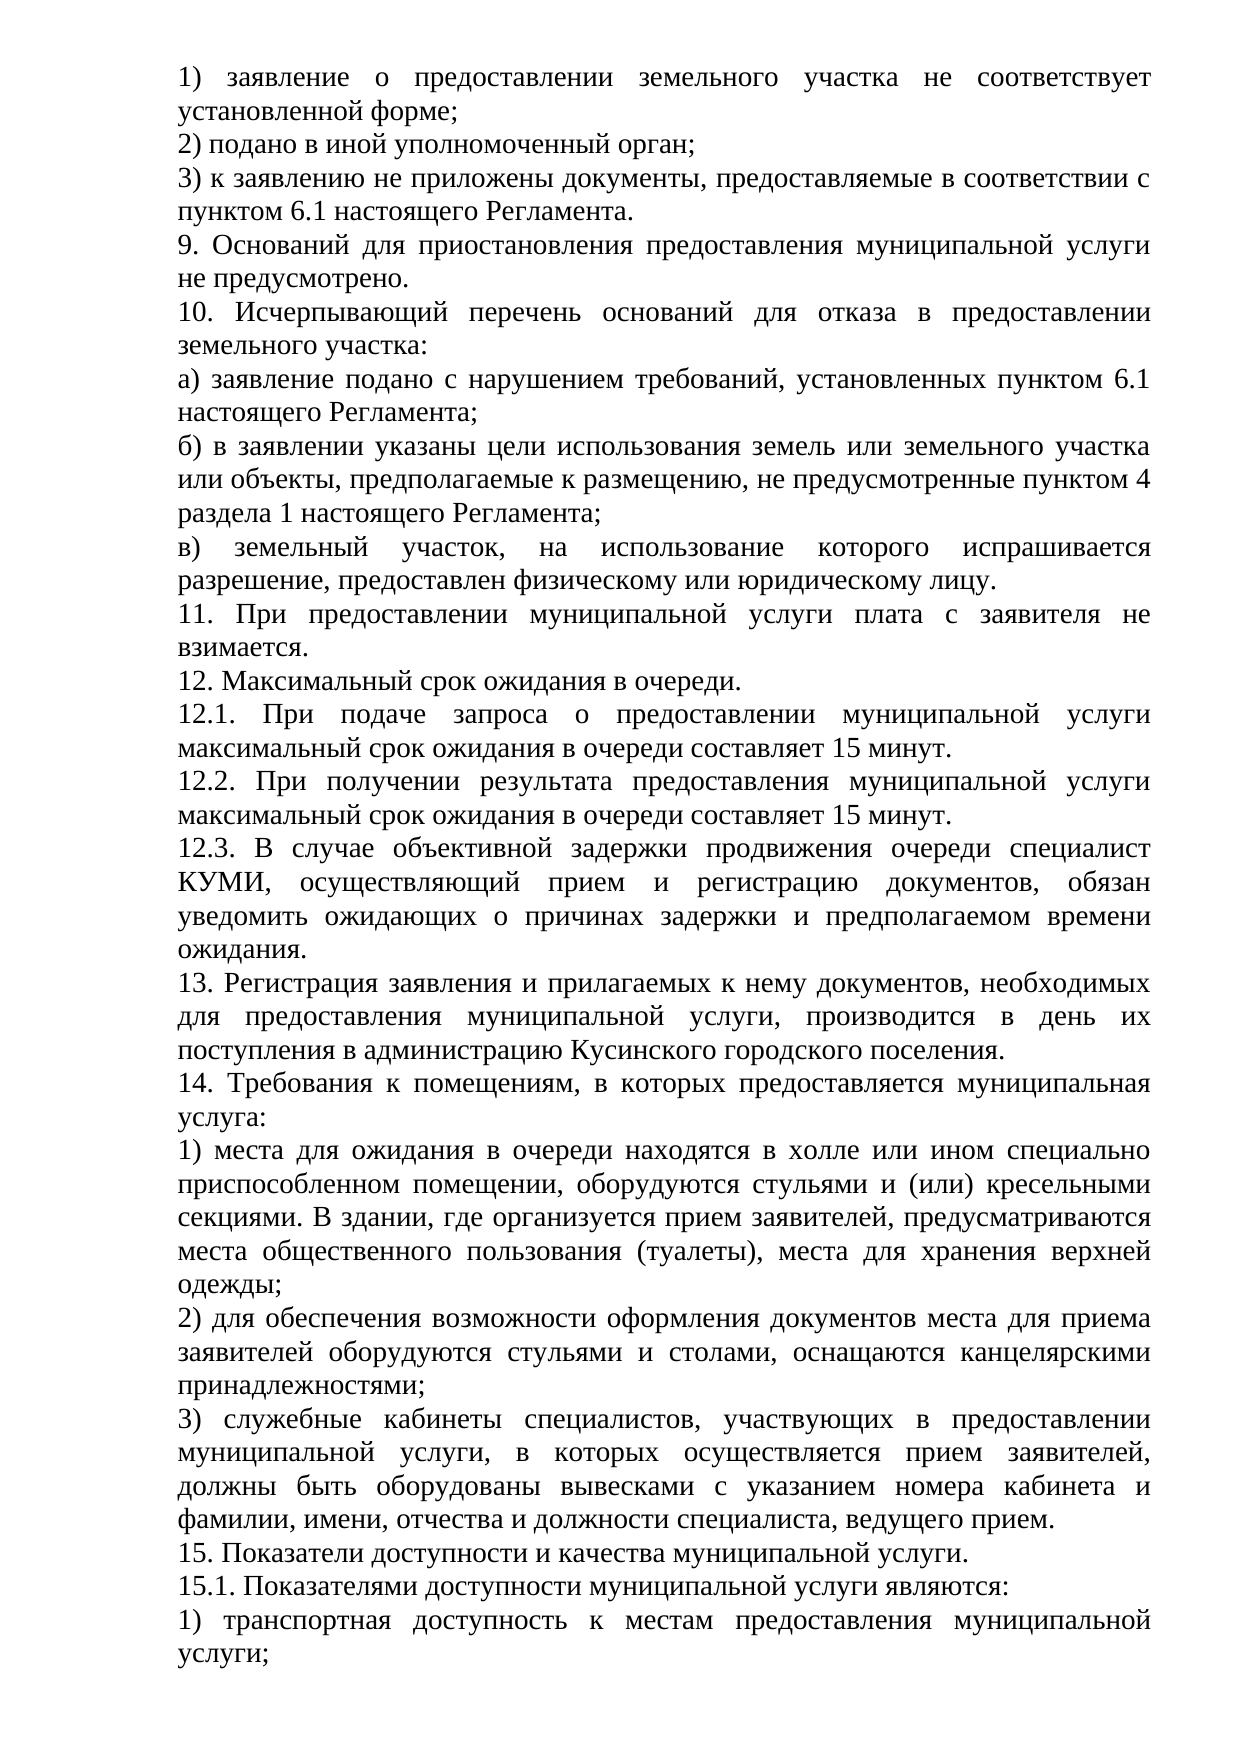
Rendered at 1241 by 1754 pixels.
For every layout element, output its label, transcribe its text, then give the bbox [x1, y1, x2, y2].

text в) земельный участок, на использование которого испрашивается разрешение, предоставлен физическому или юридическому лицу. [177, 529, 1152, 596]
text 2) для обеспечения возможности оформления документов места для приема заявителей оборудуются стульями и столами, оснащаются канцелярскими принадлежностями; [177, 1300, 1152, 1401]
text 11. При предоставлении муниципальной услуги плата с заявителя не взимается. [177, 596, 1152, 663]
text 9. Оснований для приостановления предоставления муниципальной услуги не предусмотрено. [177, 227, 1152, 294]
text 12. Максимальный срок ожидания в очереди. [177, 663, 1152, 696]
text б) в заявлении указаны цели использования земель или земельного участка или объекты, предполагаемые к размещению, не предусмотренные пунктом 4 раздела 1 настоящего Регламента; [177, 428, 1152, 529]
text 1) заявление о предоставлении земельного участка не соответствует установленной форме; [177, 59, 1152, 126]
text 15.1. Показателями доступности муниципальной услуги являются: [177, 1568, 1152, 1602]
text 3) к заявлению не приложены документы, предоставляемые в соответствии с пунктом 6.1 настоящего Регламента. [177, 160, 1152, 227]
text 10. Исчерпывающий перечень оснований для отказа в предоставлении земельного участка: [177, 294, 1152, 361]
text 12.3. В случае объективной задержки продвижения очереди специалист КУМИ, осуществляющий прием и регистрацию документов, обязан уведомить ожидающих о причинах задержки и предполагаемом времени ожидания. [177, 831, 1152, 965]
text 13. Регистрация заявления и прилагаемых к нему документов, необходимых для предоставления муниципальной услуги, производится в день их поступления в администрацию Кусинского городского поселения. [177, 965, 1152, 1065]
text 1) места для ожидания в очереди находятся в холле или ином специально приспособленном помещении, оборудуются стульями и (или) кресельными секциями. В здании, где организуется прием заявителей, предусматриваются места общественного пользования (туалеты), места для хранения верхней одежды; [177, 1132, 1152, 1300]
text а) заявление подано с нарушением требований, установленных пунктом 6.1 настоящего Регламента; [177, 361, 1152, 428]
text 3) служебные кабинеты специалистов, участвующих в предоставлении муниципальной услуги, в которых осуществляется прием заявителей, должны быть оборудованы вывесками с указанием номера кабинета и фамилии, имени, отчества и должности специалиста, ведущего прием. [177, 1401, 1152, 1535]
text 15. Показатели доступности и качества муниципальной услуги. [177, 1535, 1152, 1568]
text 14. Требования к помещениям, в которых предоставляется муниципальная услуга: [177, 1065, 1152, 1132]
text 12.1. При подаче запроса о предоставлении муниципальной услуги максимальный срок ожидания в очереди составляет 15 минут. [177, 696, 1152, 763]
text 1) транспортная доступность к местам предоставления муниципальной услуги; [177, 1602, 1152, 1669]
text 12.2. При получении результата предоставления муниципальной услуги максимальный срок ожидания в очереди составляет 15 минут. [177, 763, 1152, 831]
text 2) подано в иной уполномоченный орган; [177, 126, 1152, 160]
